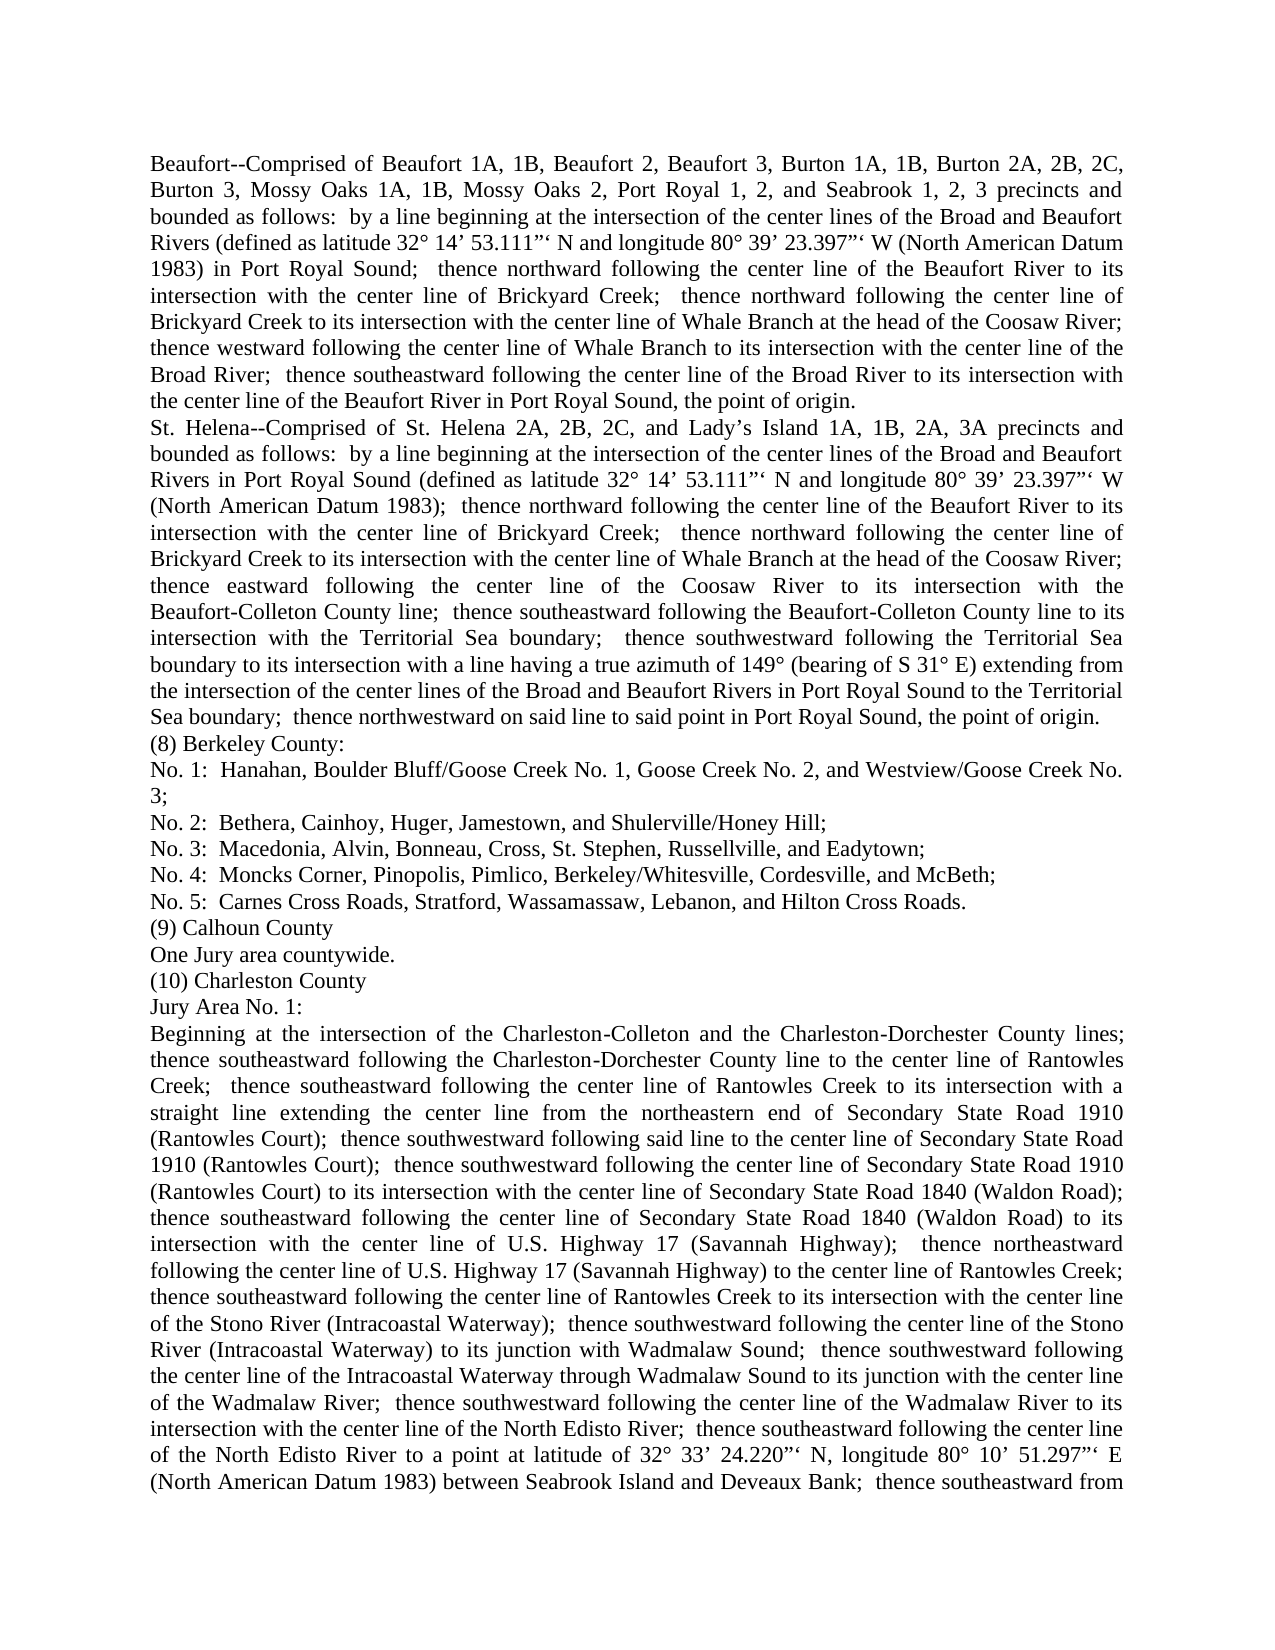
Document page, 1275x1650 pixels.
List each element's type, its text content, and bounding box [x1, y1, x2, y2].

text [150, 1020, 1125, 1494]
text No. 5: Carnes Cross Roads, Stratford, Wassamassaw, Lebanon, and Hilton Cross Roads. [150, 888, 1125, 914]
text (8) Berkeley County: [150, 730, 1125, 756]
text No. 3: Macedonia, Alvin, Bonneau, Cross, St. Stephen, Russellville, and Eadytown; [150, 835, 1125, 862]
text No. 1: Hanahan, Boulder Bluff/Goose Creek No. 1, Goose Creek No. 2, and Westview/Goose Creek No. 3; [150, 756, 1125, 809]
text St. Helena--Comprised of St. Helena 2A, 2B, 2C, and Lady’s Island 1A, 1B, 2A, 3A precincts and bounded as follows: by a line beginning at the intersection of the center lines of the Broad and Beaufort Rivers in Port Royal Sound (defined as latitude 32° 14’ 53.111”‘ N and longitude 80° 39’ 23.397”‘ W (North American Datum 1983); thence northward following the center line of the Beaufort River to its intersection with the center line of Brickyard Creek; thence northward following the center line of Brickyard Creek to its intersection with the center line of Whale Branch at the head of the Coosaw River; thence eastward following the center line of the Coosaw River to its intersection with the Beaufort-Colleton County line; thence southeastward following the Beaufort-Colleton County line to its intersection with the Territorial Sea boundary; thence southwestward following the Territorial Sea boundary to its intersection with a line having a true azimuth of 149° (bearing of S 31° E) extending from the intersection of the center lines of the Broad and Beaufort Rivers in Port Royal Sound to the Territorial Sea boundary; thence northwestward on said line to said point in Port Royal Sound, the point of origin. [150, 413, 1125, 730]
text Beaufort--Comprised of Beaufort 1A, 1B, Beaufort 2, Beaufort 3, Burton 1A, 1B, Burton 2A, 2B, 2C, Burton 3, Mossy Oaks 1A, 1B, Mossy Oaks 2, Port Royal 1, 2, and Seabrook 1, 2, 3 precincts and bounded as follows: by a line beginning at the intersection of the center lines of the Broad and Beaufort Rivers (defined as latitude 32° 14’ 53.111”‘ N and longitude 80° 39’ 23.397”‘ W (North American Datum 1983) in Port Royal Sound; thence northward following the center line of the Beaufort River to its intersection with the center line of Brickyard Creek; thence northward following the center line of Brickyard Creek to its intersection with the center line of Whale Branch at the head of the Coosaw River; thence westward following the center line of Whale Branch to its intersection with the center line of the Broad River; thence southeastward following the center line of the Broad River to its intersection with the center line of the Beaufort River in Port Royal Sound, the point of origin. [150, 150, 1125, 413]
text No. 2: Bethera, Cainhoy, Huger, Jamestown, and Shulerville/Honey Hill; [150, 809, 1125, 835]
text One Jury area countywide. [150, 941, 1125, 967]
text (9) Calhoun County [150, 914, 1125, 941]
text (10) Charleston County [150, 967, 1125, 993]
text No. 4: Moncks Corner, Pinopolis, Pimlico, Berkeley/Whitesville, Cordesville, and McBeth; [150, 862, 1125, 888]
text Jury Area No. 1: [150, 993, 1125, 1020]
